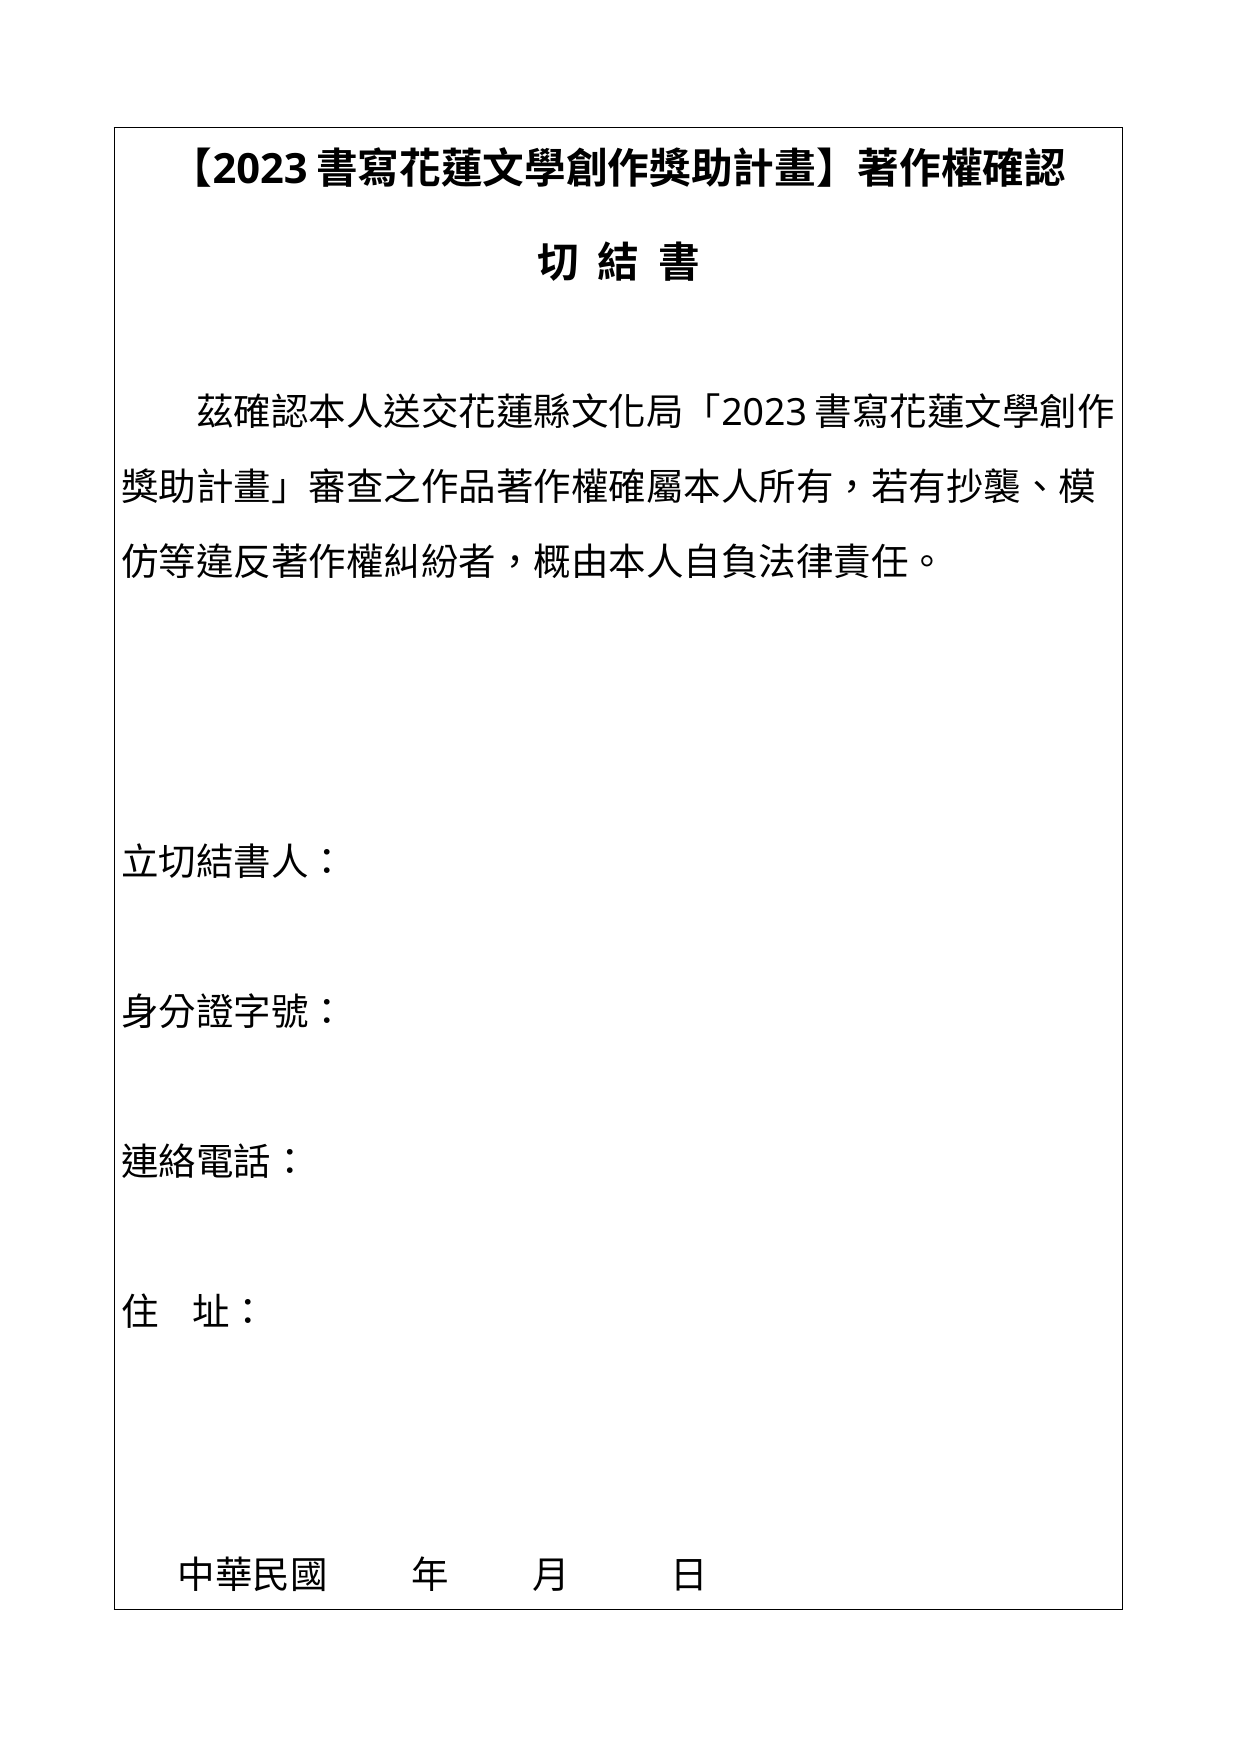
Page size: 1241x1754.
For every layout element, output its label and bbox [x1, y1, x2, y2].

table_header [115, 128, 1122, 1609]
